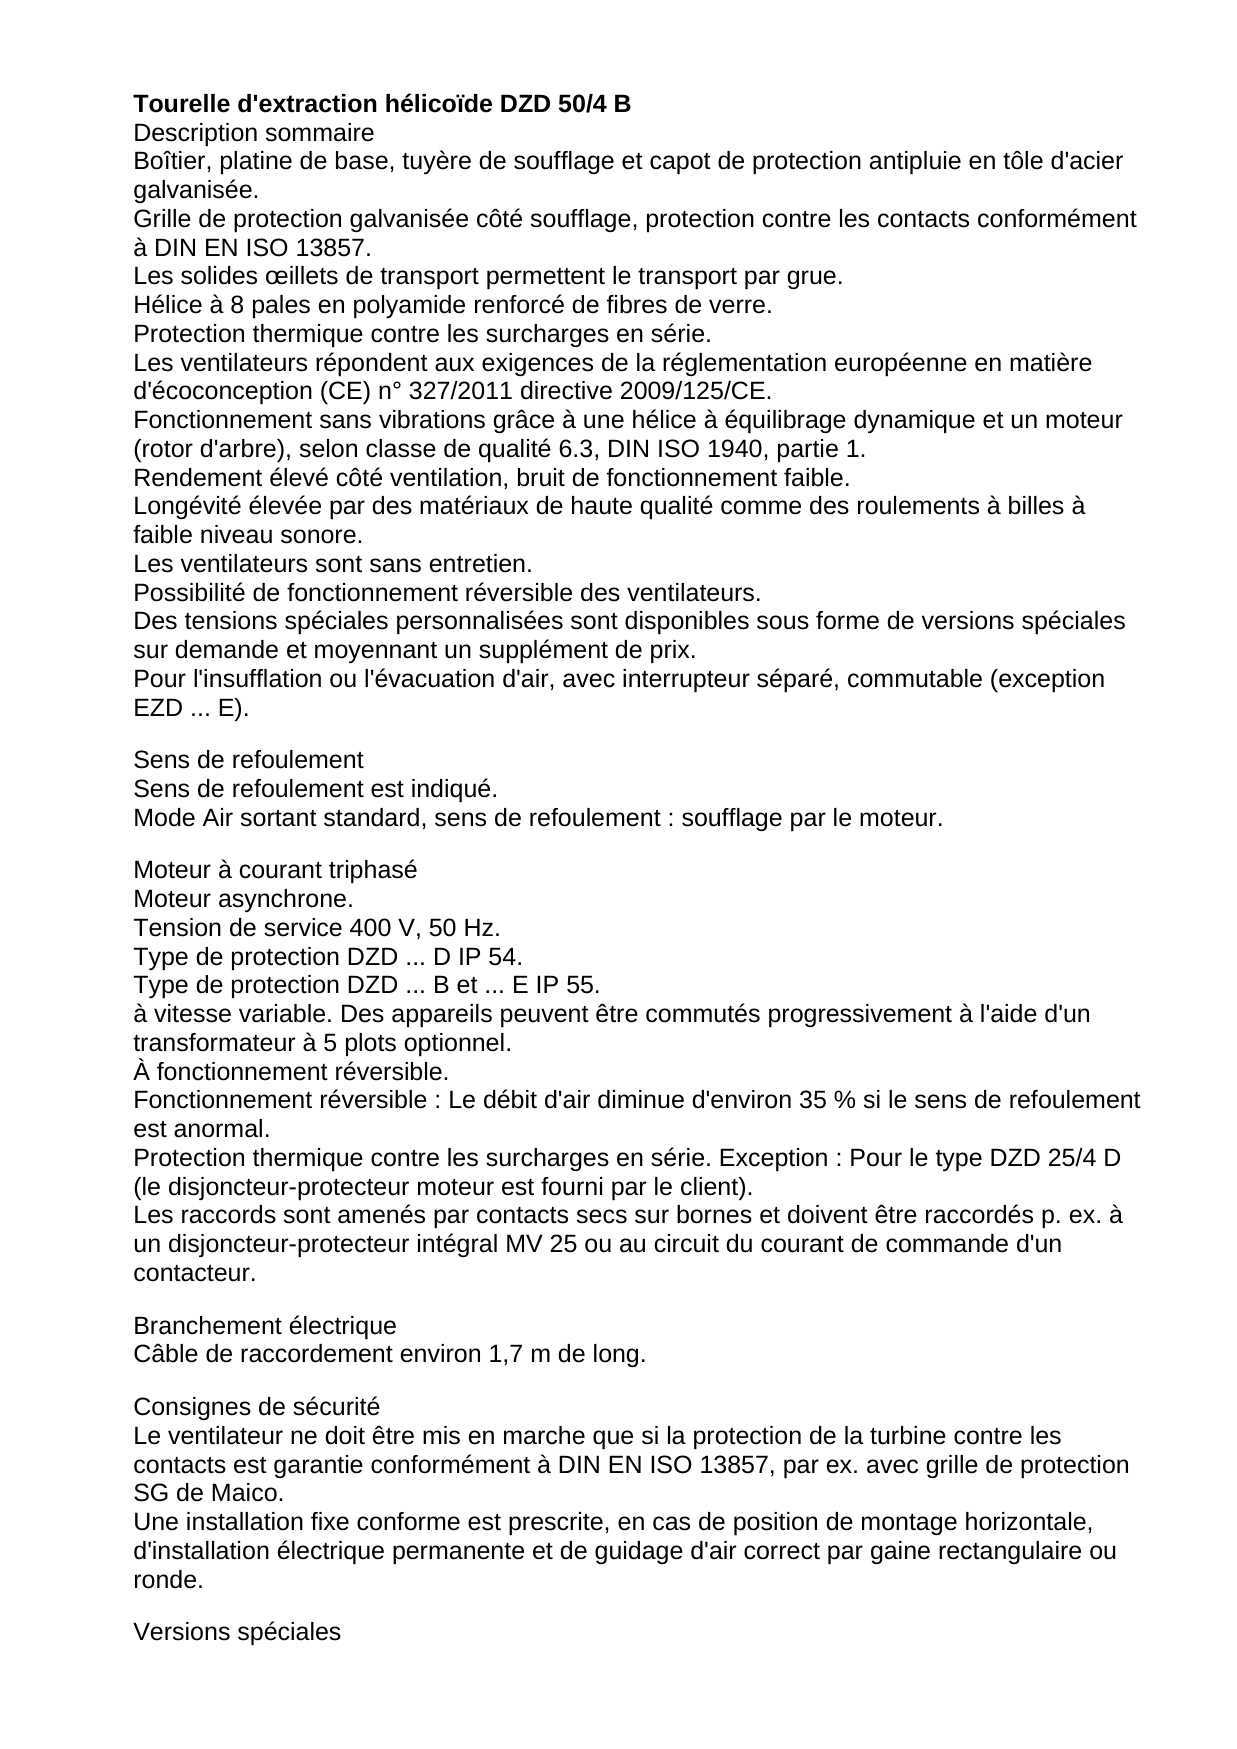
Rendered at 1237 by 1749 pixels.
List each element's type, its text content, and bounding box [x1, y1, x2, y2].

text Des tensions spéciales personnalisées sont disponibles sous forme de versions spéciales sur demande et moyennant un supplément de prix. [133, 606, 1148, 664]
text Les raccords sont amenés par contacts secs sur bornes et doivent être raccordés p. ex. à un disjoncteur-protecteur intégral MV 25 ou au circuit du courant de commande d'un contacteur. [133, 1200, 1148, 1287]
text Type de protection DZD ... D IP 54. [133, 942, 1148, 970]
text Moteur asynchrone. [133, 884, 1148, 913]
text Une installation fixe conforme est prescrite, en cas de position de montage horizontale, d'installation électrique permanente et de guidage d'air correct par gaine rectangulaire ou ronde. [133, 1507, 1148, 1593]
text Grille de protection galvanisée côté soufflage, protection contre les contacts conformément à DIN EN ISO 13857. [133, 204, 1148, 261]
text Les ventilateurs sont sans entretien. [133, 549, 1148, 577]
text Câble de raccordement environ 1,7 m de long. [133, 1339, 1148, 1368]
text Rendement élevé côté ventilation, bruit de fonctionnement faible. [133, 462, 1148, 491]
text Possibilité de fonctionnement réversible des ventilateurs. [133, 577, 1148, 606]
text Versions spéciales [133, 1617, 1148, 1646]
text Type de protection DZD ... B et ... E IP 55. [133, 970, 1148, 999]
text Pour l'insufflation ou l'évacuation d'air, avec interrupteur séparé, commutable (exception EZD ... E). [133, 664, 1148, 721]
text À fonctionnement réversible. [133, 1057, 1148, 1085]
text Les solides œillets de transport permettent le transport par grue. [133, 261, 1148, 290]
text à vitesse variable. Des appareils peuvent être commutés progressivement à l'aide d'un transformateur à 5 plots optionnel. [133, 999, 1148, 1057]
text Fonctionnement réversible : Le débit d'air diminue d'environ 35 % si le sens de refoulement est anormal. [133, 1085, 1148, 1143]
text Sens de refoulement [133, 745, 1148, 774]
text Le ventilateur ne doit être mis en marche que si la protection de la turbine contre les contacts est garantie conformément à DIN EN ISO 13857, par ex. avec grille de protection SG de Maico. [133, 1421, 1148, 1507]
text Branchement électrique [133, 1311, 1148, 1339]
text Tourelle d'extraction hélicoïde DZD 50/4 B [133, 89, 1148, 117]
text Moteur à courant triphasé [133, 855, 1148, 884]
text Consignes de sécurité [133, 1392, 1148, 1421]
text Fonctionnement sans vibrations grâce à une hélice à équilibrage dynamique et un moteur (rotor d'arbre), selon classe de qualité 6.3, DIN ISO 1940, partie 1. [133, 405, 1148, 462]
text Boîtier, platine de base, tuyère de soufflage et capot de protection antipluie en tôle d'acier galvanisée. [133, 146, 1148, 204]
text Tension de service 400 V, 50 Hz. [133, 913, 1148, 942]
text Protection thermique contre les surcharges en série. Exception : Pour le type DZD 25/4 D (le disjoncteur-protecteur moteur est fourni par le client). [133, 1143, 1148, 1200]
text Protection thermique contre les surcharges en série. [133, 319, 1148, 347]
text Hélice à 8 pales en polyamide renforcé de fibres de verre. [133, 290, 1148, 319]
text Description sommaire [133, 117, 1148, 146]
text Mode Air sortant standard, sens de refoulement : soufflage par le moteur. [133, 803, 1148, 831]
text Les ventilateurs répondent aux exigences de la réglementation européenne en matière d'écoconception (CE) n° 327/2011 directive 2009/125/CE. [133, 347, 1148, 405]
text Sens de refoulement est indiqué. [133, 774, 1148, 803]
text Longévité élevée par des matériaux de haute qualité comme des roulements à billes à faible niveau sonore. [133, 491, 1148, 549]
